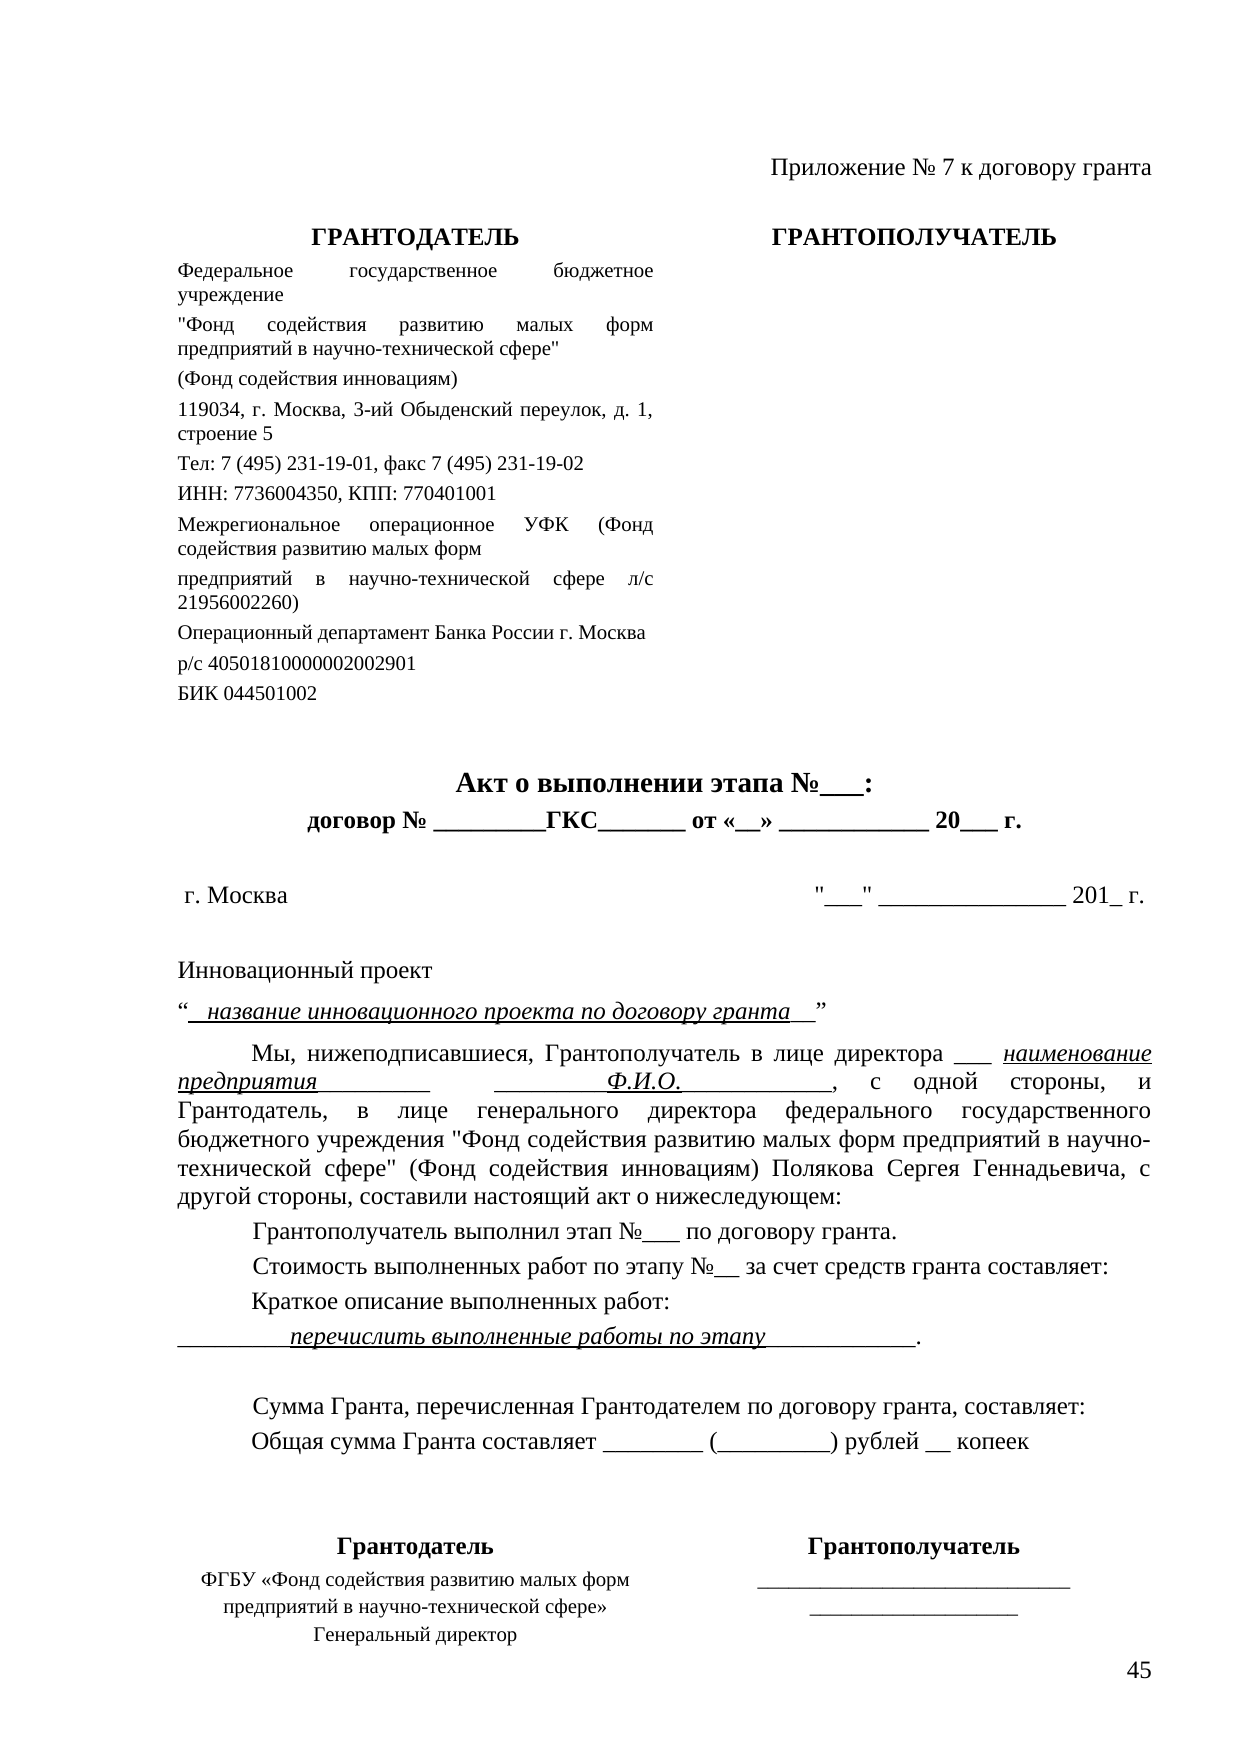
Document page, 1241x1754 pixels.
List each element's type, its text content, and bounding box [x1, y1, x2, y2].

table_header ГРАНТОПОЛУЧАТЕЛЬ [665, 223, 1164, 711]
text _________перечислить выполненные работы по этапу____________. [177, 1321, 1152, 1350]
text Инновационный проект [177, 955, 1152, 984]
table_header ГРАНТОДАТЕЛЬ Федеральное государственное бюджетное учреждение "Фонд содействия развитию малых форм предприятий в научно-технической сфере" (Фонд содействия инновациям) 119034, г. Москва, 3-ий Обыденский переулок, д. 1, строение 5 Тел: 7 (495) 231-19-01, факс 7 (495) 231-19-02 ИНН: 7736004350, КПП: 770401001 Межрегиональное операционное УФК (Фонд содействия развитию малых форм предприятий в научно-технической сфере л/с 21956002260) Операционный департамент Банка России г. Москва р/с 40501810000002002901 БИК 044501002 [166, 223, 665, 711]
table_header г. Москва [181, 876, 664, 919]
text Стоимость выполненных работ по этапу №__ за счет средств гранта составляет: [177, 1251, 1152, 1280]
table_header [664, 1531, 1163, 1650]
text “ название инновационного проекта по договору гранта__” [177, 996, 1152, 1025]
table_header "___" _______________ 201_ г. [665, 876, 1148, 919]
text договор № _________ГКС_______ от «__» ____________ 20___ г. [177, 805, 1152, 833]
text Общая сумма Гранта составляет ________ (_________) рублей __ копеек [177, 1426, 1152, 1455]
subtitle Приложение № 7 к договору гранта [177, 152, 1152, 181]
text Грантополучатель выполнил этап №___ по договору гранта. [177, 1216, 1152, 1245]
text Краткое описание выполненных работ: [177, 1286, 1152, 1315]
text Сумма Гранта, перечисленная Грантодателем по договору гранта, составляет: [177, 1391, 1152, 1420]
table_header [166, 1531, 664, 1650]
subtitle Акт о выполнении этапа №___: [177, 765, 1152, 798]
text Мы, нижеподписавшиеся, Грантополучатель в лице директора ___ наименование предприятия_________ _________Ф.И.О.____________, с одной стороны, и Грантодатель, в лице генерального директора федерального государственного бюджетного учреждения "Фонд содействия развитию малых форм предприятий в научно-технической сфере" (Фонд содействия инновациям) Полякова Сергея Геннадьевича, с другой стороны, составили настоящий акт о нижеследующем: [177, 1038, 1152, 1210]
